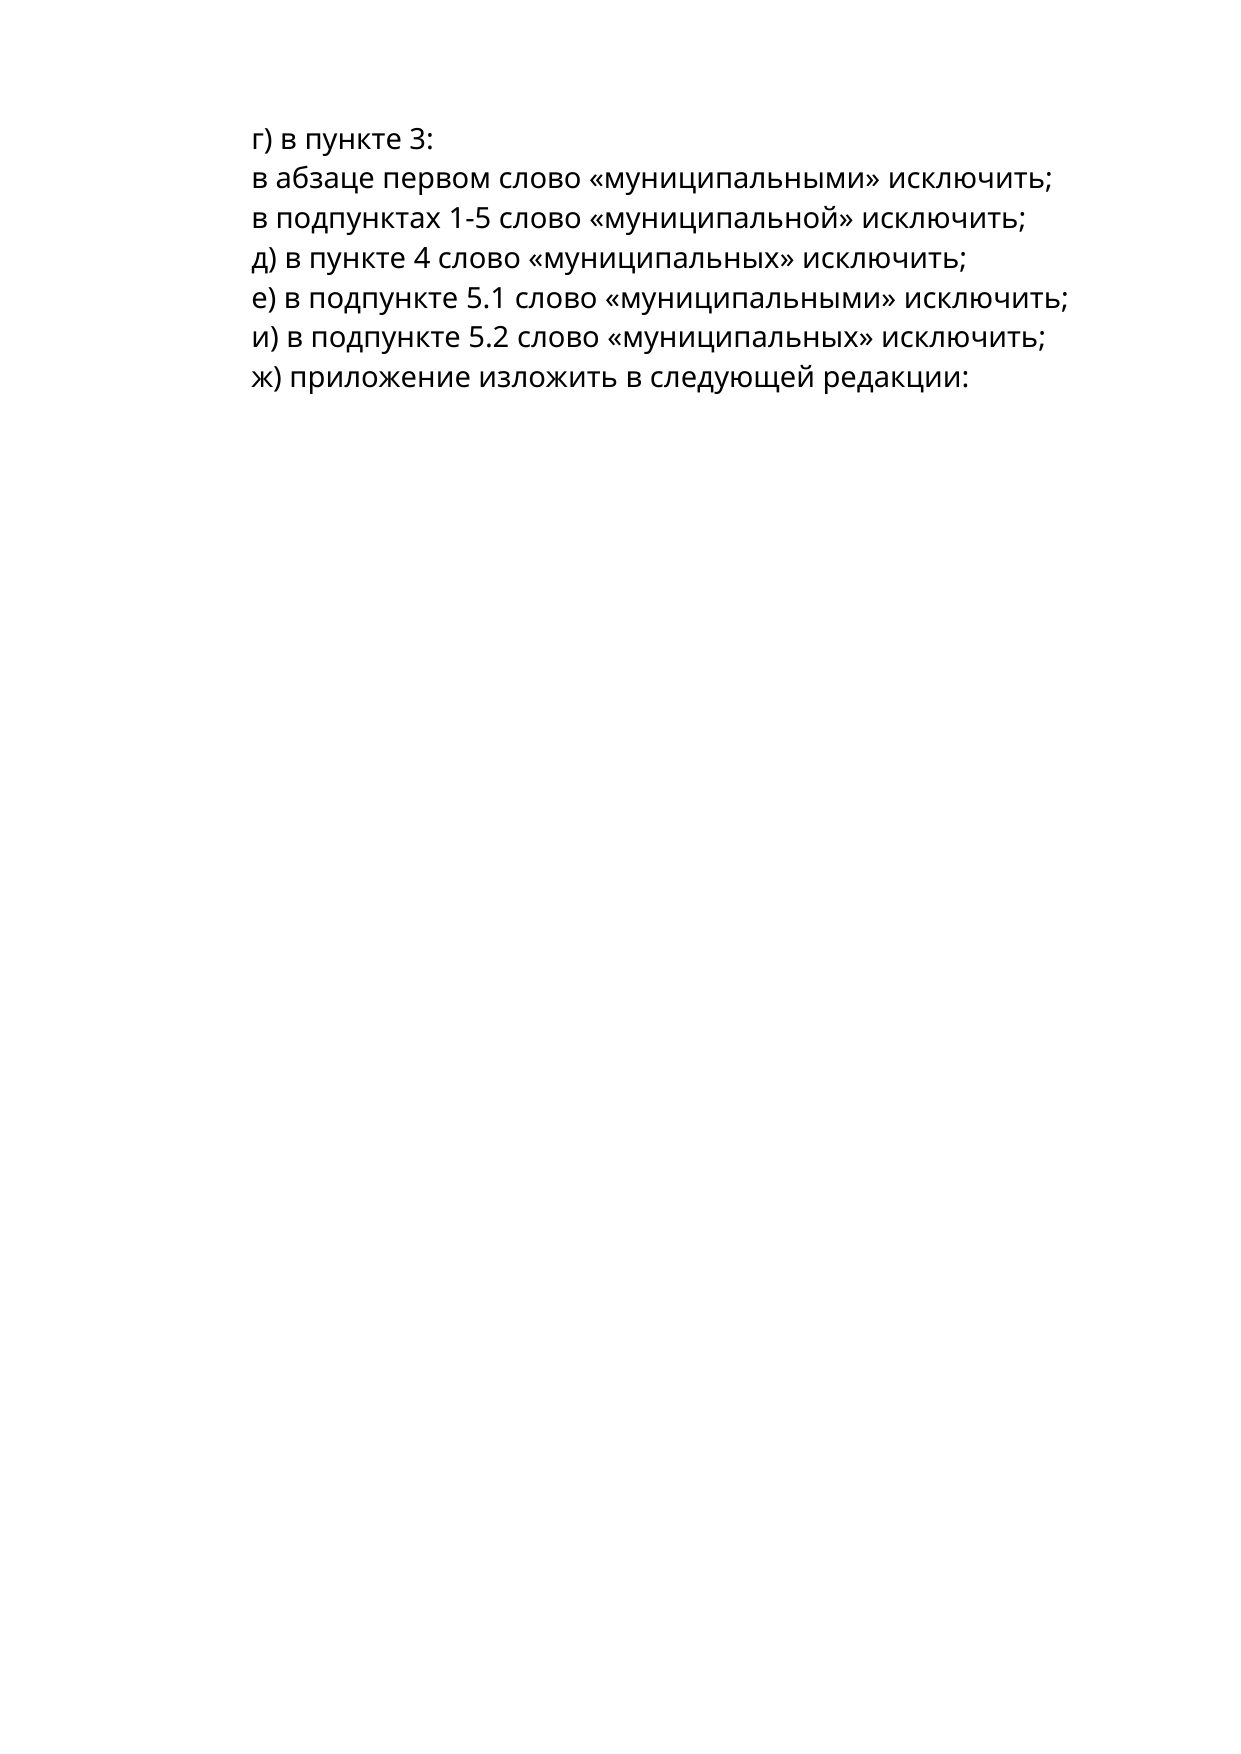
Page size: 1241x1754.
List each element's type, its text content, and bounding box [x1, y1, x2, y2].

text е) в подпункте 5.1 слово «муниципальными» исключить; [177, 277, 1152, 317]
text в абзаце первом слово «муниципальными» исключить; [177, 158, 1152, 197]
text и) в подпункте 5.2 слово «муниципальных» исключить; [177, 317, 1152, 356]
text д) в пункте 4 слово «муниципальных» исключить; [177, 237, 1152, 277]
text ж) приложение изложить в следующей редакции: [177, 356, 1152, 396]
text г) в пункте 3: [177, 118, 1152, 158]
text в подпунктах 1-5 слово «муниципальной» исключить; [177, 197, 1152, 237]
